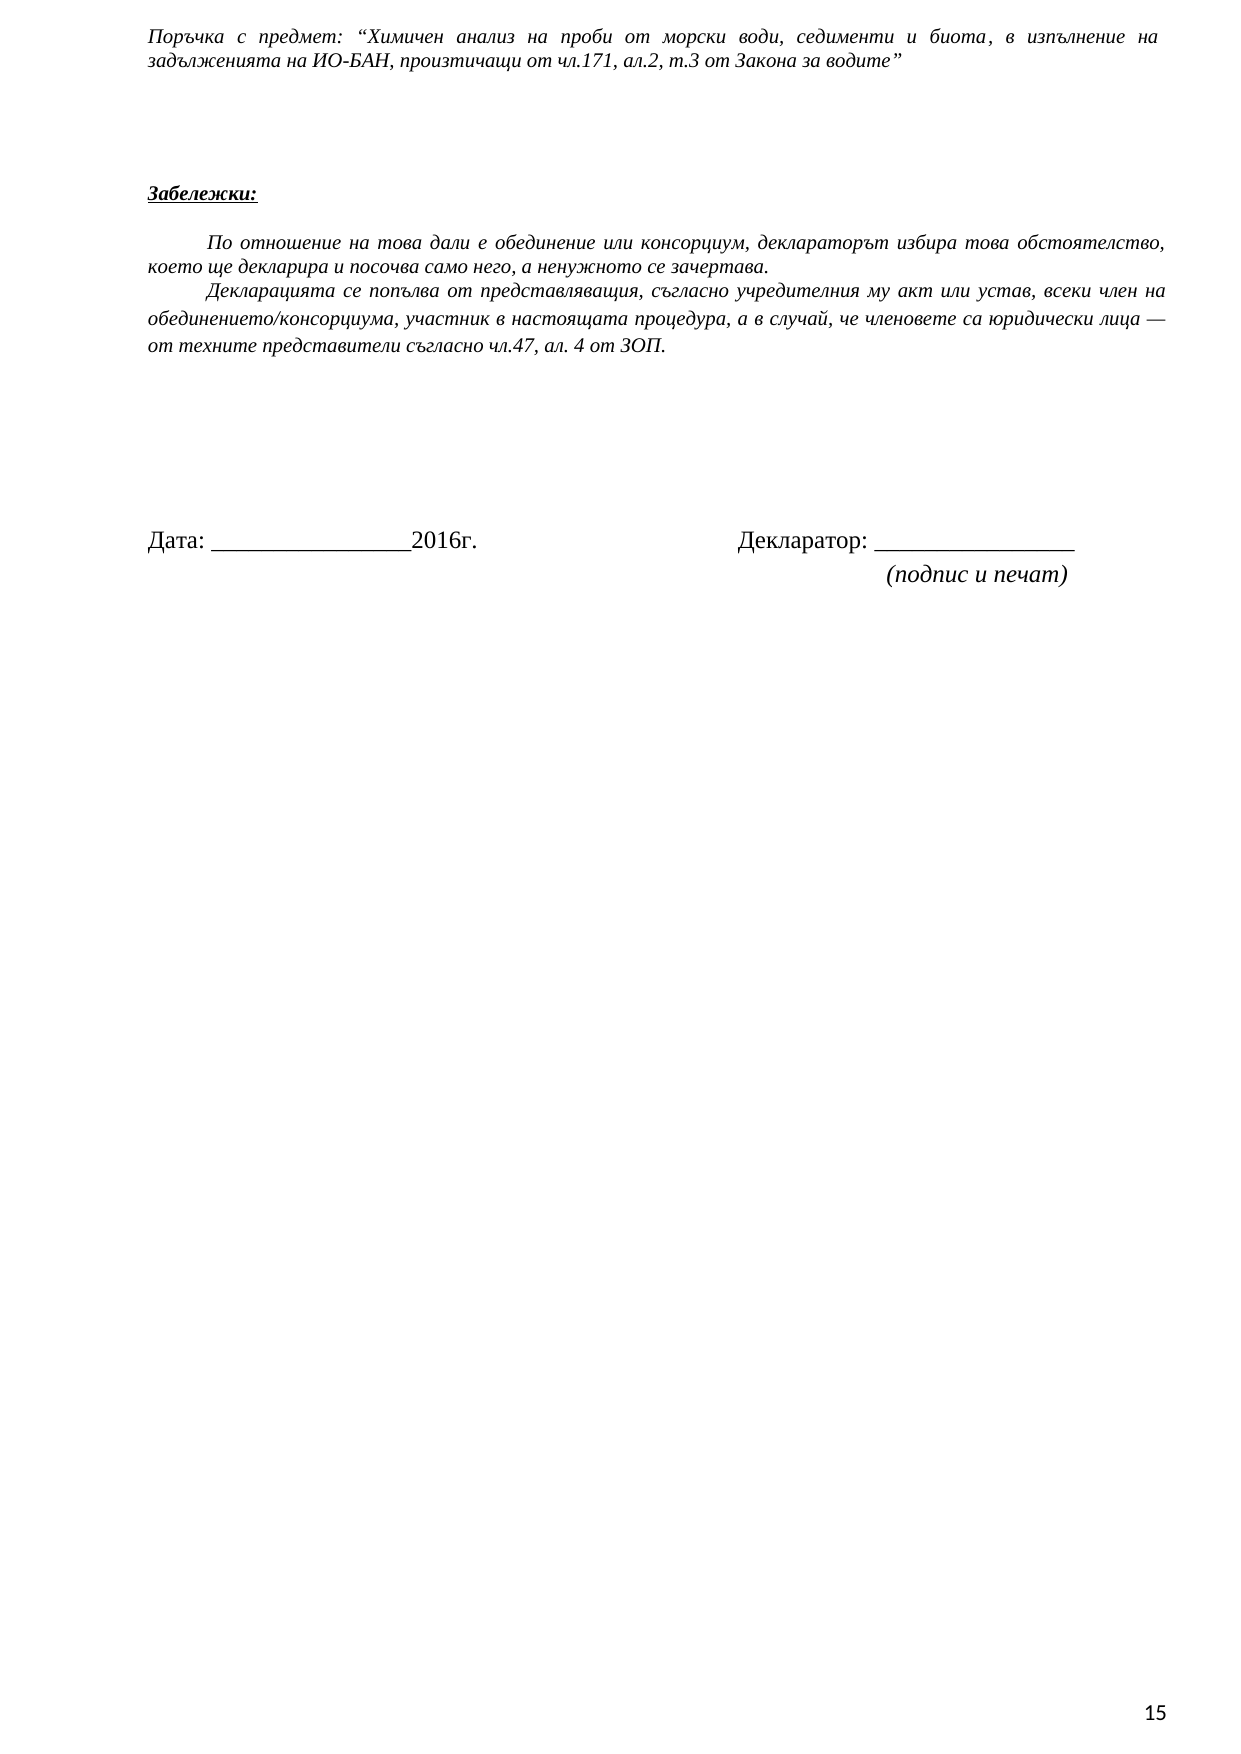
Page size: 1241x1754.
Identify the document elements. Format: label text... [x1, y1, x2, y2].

text Дата: ________________2016г. Декларатор: ________________ [148, 525, 1167, 554]
text (подпис и печат) [812, 559, 1167, 588]
text Декларацията се попълва от представляващия, съгласно учредителния му акт или устав, всеки член на обединението/консорциума, участник в настоящата процедура, а в случай, че членовете са юридически лица — от техните представители съгласно чл.47, ал. 4 от ЗОП. [148, 278, 1167, 357]
text По отношение на това дали е обединение или консорциум, деклараторът избира това обстоятелство, което ще декларира и посочва само него, а ненужното се зачертава. [148, 230, 1167, 278]
text Забележки: [148, 181, 1167, 205]
